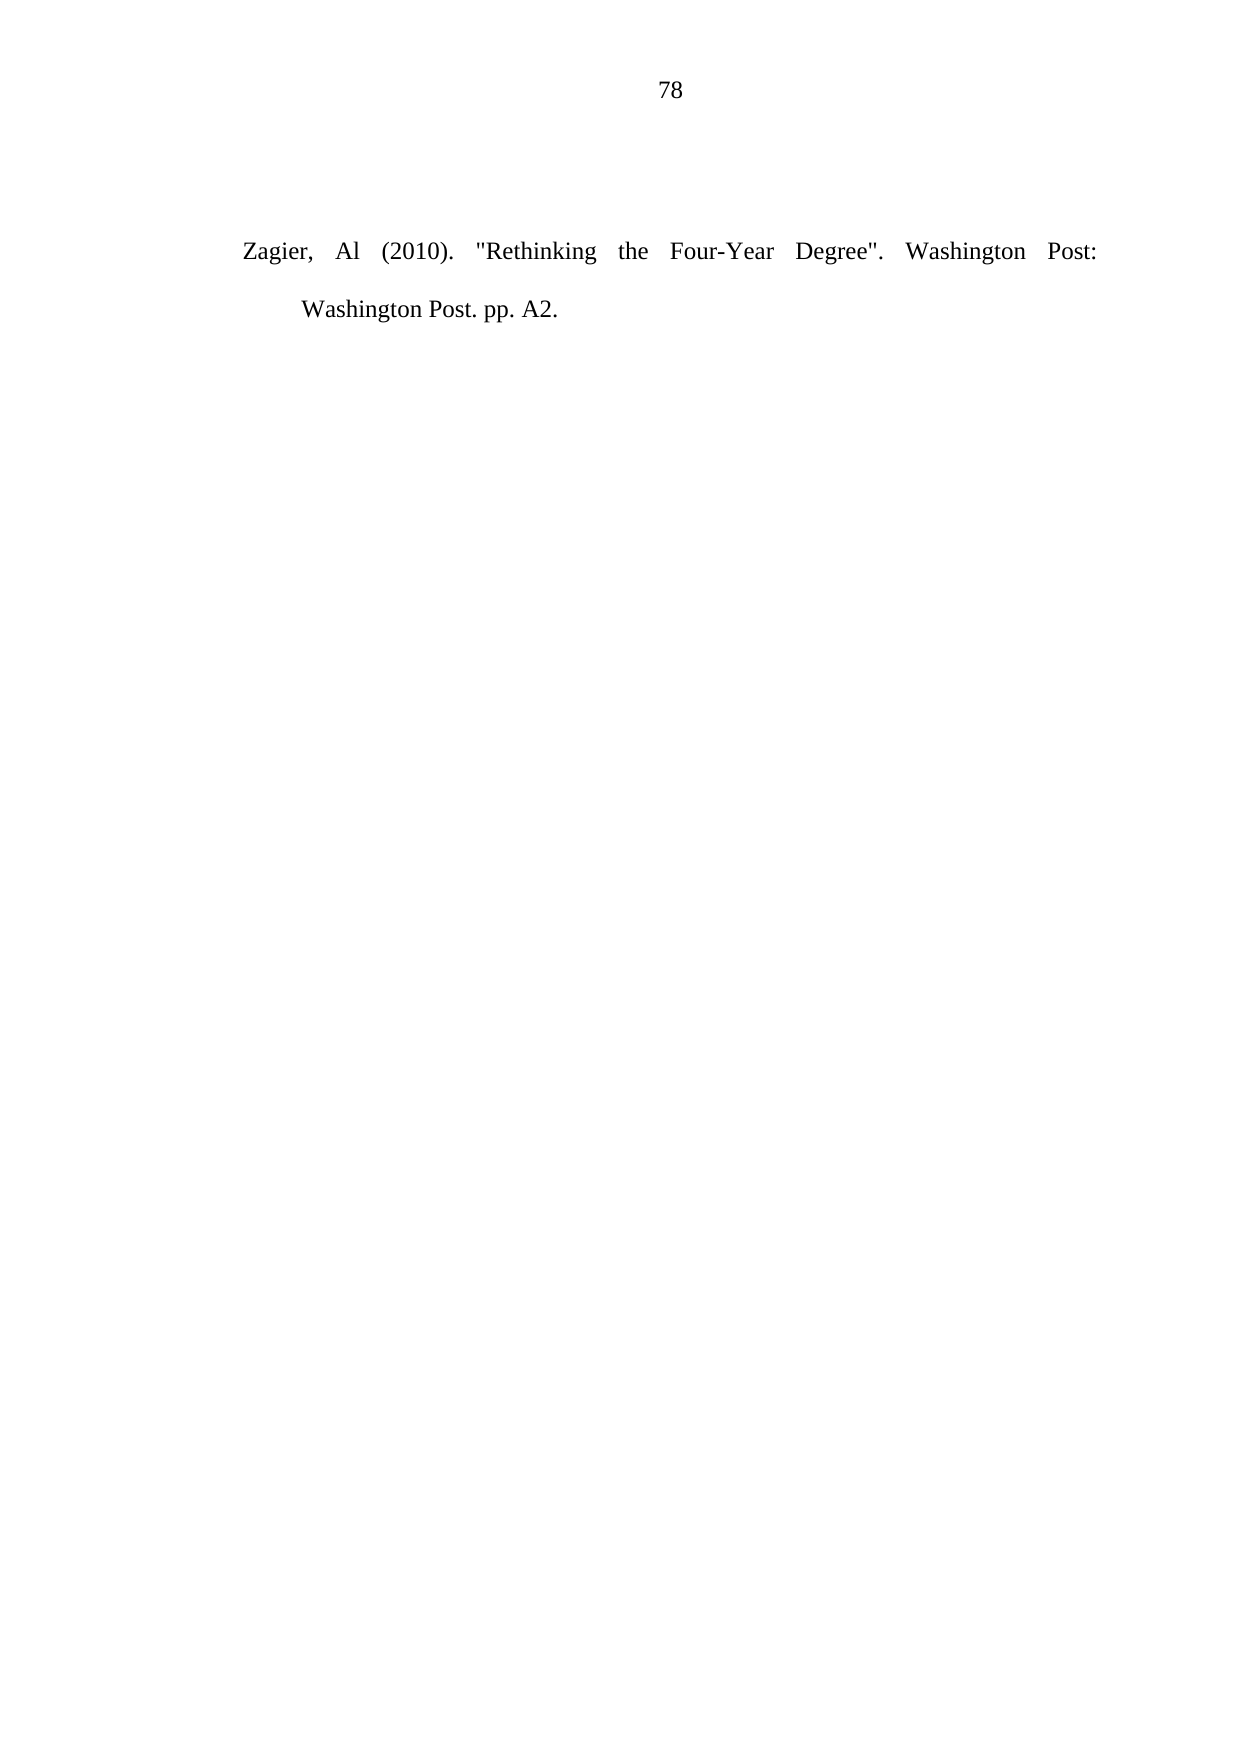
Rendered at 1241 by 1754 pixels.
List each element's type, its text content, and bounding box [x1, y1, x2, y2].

text Zagier, Al (2010). "Rethinking the Four-Year Degree". Washington Post: Washington Post. pp. A2. [242, 236, 1098, 322]
